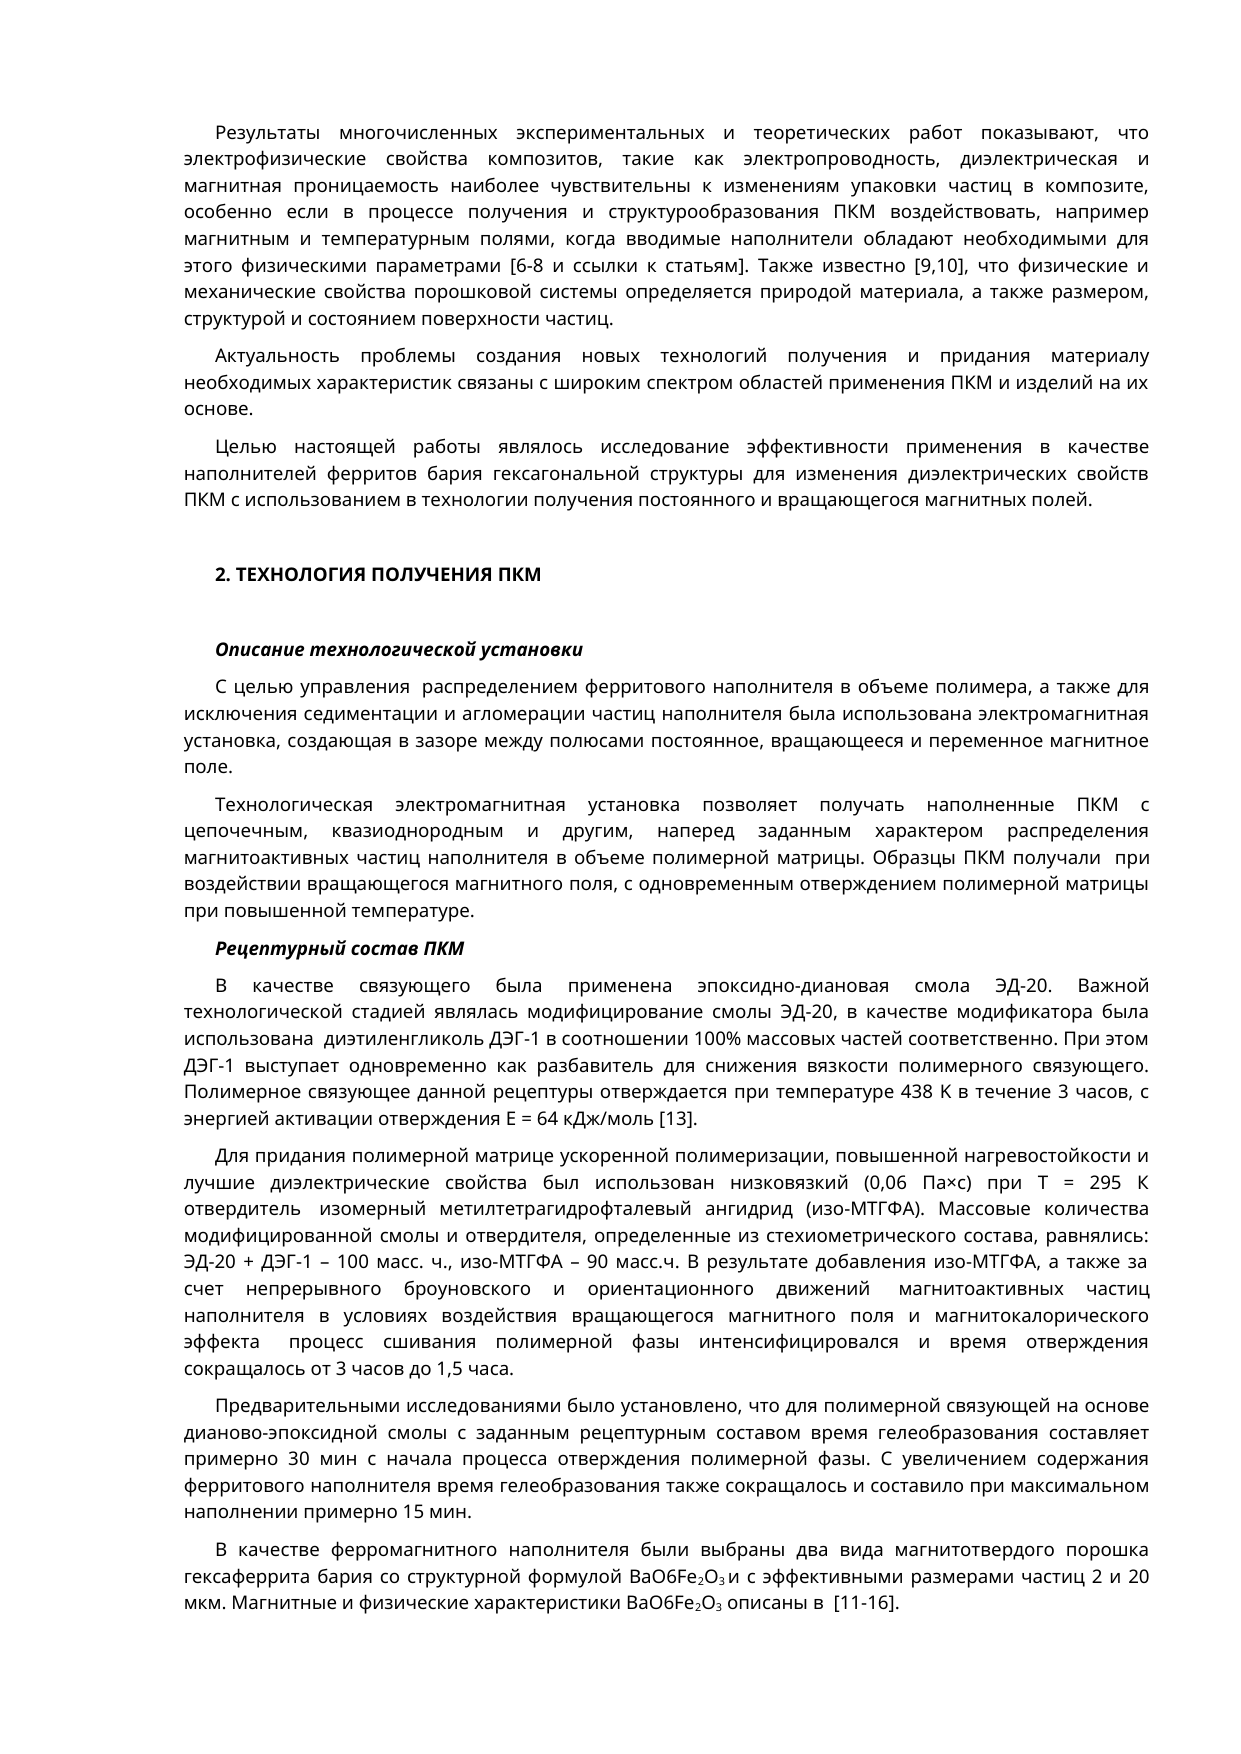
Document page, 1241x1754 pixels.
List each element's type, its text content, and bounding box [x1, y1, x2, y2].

text Актуальность проблемы создания новых технологий получения и придания материалу необходимых характеристик связаны с широким спектром областей применения ПКМ и изделий на их основе. [183, 342, 1150, 421]
text Предварительными исследованиями было установлено, что для полимерной связующей на основе дианово-эпоксидной смолы с заданным рецептурным составом время гелеобразования составляет примерно 30 мин с начала процесса отверждения полимерной фазы. С увеличением содержания ферритового наполнителя время гелеобразования также сокращалось и составило при максимальном наполнении примерно 15 мин. [183, 1392, 1150, 1524]
text В качестве ферромагнитного наполнителя были выбраны два вида магнитотвердого порошка гексаферрита бария со структурной формулой ВаО6Fe2O3 и с эффективными размерами частиц 2 и 20 мкм. Магнитные и физические характеристики ВаО6Fe2O3 описаны в [11-16]. [183, 1535, 1150, 1615]
text Рецептурный состав ПКМ [183, 934, 1150, 960]
text В качестве связующего была применена эпоксидно-диановая смола ЭД-20. Важной технологической стадией являлась модифицирование смолы ЭД-20, в качестве модификатора была использована диэтиленгликоль ДЭГ-1 в соотношении 100% массовых частей соответственно. При этом ДЭГ-1 выступает одновременно как разбавитель для снижения вязкости полимерного связующего. Полимерное связующее данной рецептуры отверждается при температуре 438 K в течение 3 часов, с энергией активации отверждения Е = 64 кДж/моль [13]. [183, 971, 1150, 1131]
text С целью управления распределением ферритового наполнителя в объеме полимера, а также для исключения седиментации и агломерации частиц наполнителя была использована электромагнитная установка, создающая в зазоре между полюсами постоянное, вращающееся и переменное магнитное поле. [183, 673, 1150, 779]
text Результаты многочисленных экспериментальных и теоретических работ показывают, что электрофизические свойства композитов, такие как электропроводность, диэлектрическая и магнитная проницаемость наиболее чувствительны к изменениям упаковки частиц в композите, особенно если в процессе получения и структурообразования ПКМ воздействовать, например магнитным и температурным полями, когда вводимые наполнители обладают необходимыми для этого физическими параметрами [6-8 и ссылки к статьям]. Также известно [9,10], что физические и механические свойства порошковой системы определяется природой материала, а также размером, структурой и состоянием поверхности частиц. [183, 118, 1150, 331]
text 2. ТЕХНОЛОГИЯ ПОЛУЧЕНИЯ ПКМ [183, 560, 1150, 587]
text Целью настоящей работы являлось исследование эффективности применения в качестве наполнителей ферритов бария гексагональной структуры для изменения диэлектрических свойств ПКМ с использованием в технологии получения постоянного и вращающегося магнитных полей. [183, 432, 1150, 512]
text Для придания полимерной матрице ускоренной полимеризации, повышенной нагревостойкости и лучшие диэлектрические свойства был использован низковязкий (0,06 Па×с) при Т = 295 К отвердитель изомерный метилтетрагидрофталевый ангидрид (изо-МТГФА). Массовые количества модифицированной смолы и отвердителя, определенные из стехиометрического состава, равнялись: ЭД-20 + ДЭГ-1 – 100 масс. ч., изо-МТГФА – 90 масс.ч. В результате добавления изо-МТГФА, а также за счет непрерывного броуновского и ориентационного движений магнитоактивных частиц наполнителя в условиях воздействия вращающегося магнитного поля и магнитокалорического эффекта процесс сшивания полимерной фазы интенсифицировался и время отверждения сокращалось от 3 часов до 1,5 часа. [183, 1142, 1150, 1381]
text Описание технологической установки [183, 635, 1150, 662]
text Технологическая электромагнитная установка позволяет получать наполненные ПКМ с цепочечным, квазиоднородным и другим, наперед заданным характером распределения магнитоактивных частиц наполнителя в объеме полимерной матрицы. Образцы ПКМ получали при воздействии вращающегося магнитного поля, с одновременным отверждением полимерной матрицы при повышенной температуре. [183, 790, 1150, 923]
